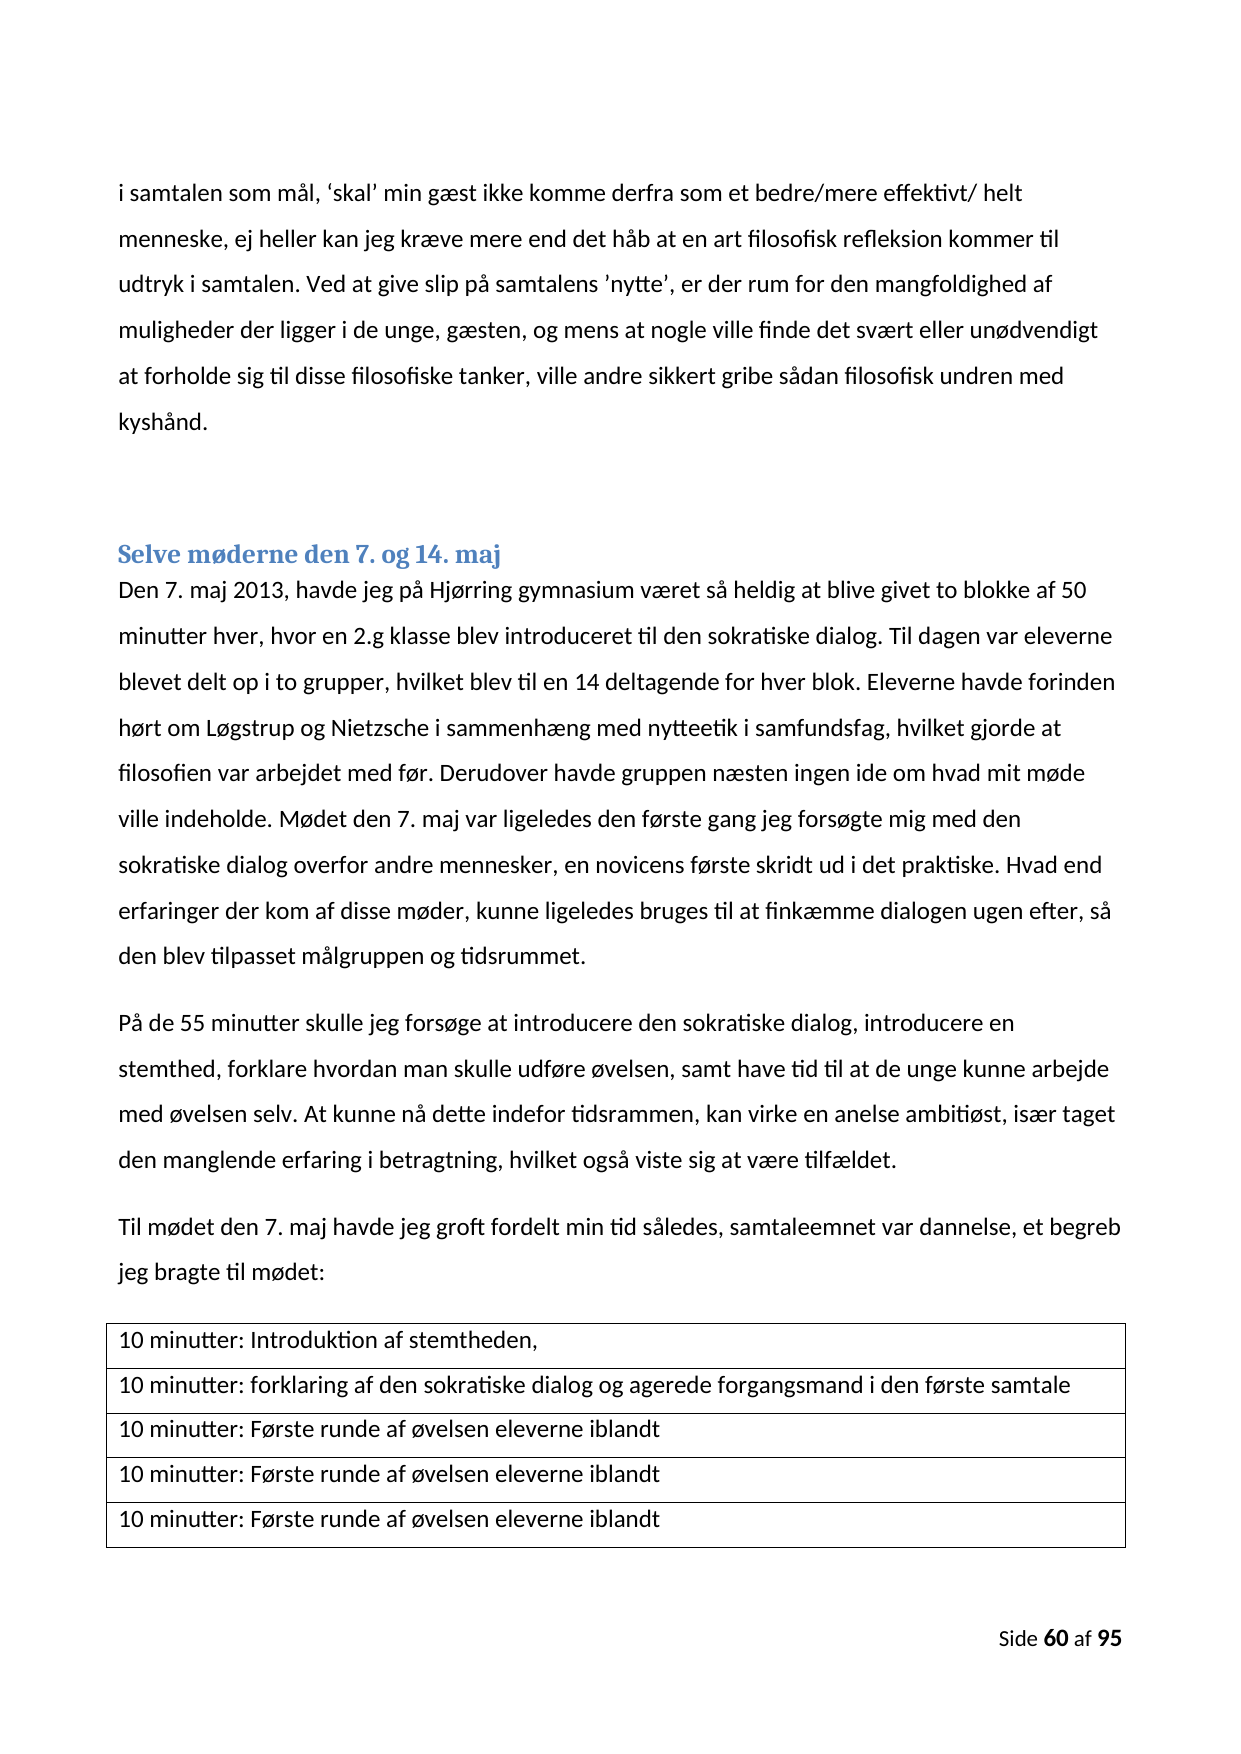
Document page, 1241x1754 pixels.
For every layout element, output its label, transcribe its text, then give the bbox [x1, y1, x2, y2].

table_cell 10 minutter: Første runde af øvelsen eleverne iblandt [107, 1503, 1125, 1547]
table_cell 10 minutter: Første runde af øvelsen eleverne iblandt [107, 1414, 1125, 1457]
text Den 7. maj 2013, havde jeg på Hjørring gymnasium været så heldig at blive givet to blokke af 50 minutter hver, hvor en 2.g klasse blev introduceret til den sokratiske dialog. Til dagen var eleverne blevet delt op i to grupper, hvilket blev til en 14 deltagende for hver blok. Eleverne havde forinden hørt om Løgstrup og Nietzsche i sammenhæng med nytteetik i samfundsfag, hvilket gjorde at filosofien var arbejdet med før. Derudover havde gruppen næsten ingen ide om hvad mit møde ville indeholde. Mødet den 7. maj var ligeledes den første gang jeg forsøgte mig med den sokratiske dialog overfor andre mennesker, en novicens første skridt ud i det praktiske. Hvad end erfaringer der kom af disse møder, kunne ligeledes bruges til at finkæmme dialogen ugen efter, så den blev tilpasset målgruppen og tidsrummet. [118, 575, 1122, 971]
text Til mødet den 7. maj havde jeg groft fordelt min tid således, samtaleemnet var dannelse, et begreb jeg bragte til mødet: [118, 1211, 1122, 1287]
subtitle Selve møderne den 7. og 14. maj [118, 539, 1122, 570]
table_cell 10 minutter: forklaring af den sokratiske dialog og agerede forgangsmand i den første samtale [107, 1369, 1125, 1412]
text På de 55 minutter skulle jeg forsøge at introducere den sokratiske dialog, introducere en stemthed, forklare hvordan man skulle udføre øvelsen, samt have tid til at de unge kunne arbejde med øvelsen selv. At kunne nå dette indefor tidsrammen, kan virke en anelse ambitiøst, især taget den manglende erfaring i betragtning, hvilket også viste sig at være tilfældet. [118, 1007, 1122, 1175]
table_cell 10 minutter: Første runde af øvelsen eleverne iblandt [107, 1458, 1125, 1502]
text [118, 177, 1122, 436]
table_header 10 minutter: Introduktion af stemtheden, [107, 1324, 1125, 1368]
